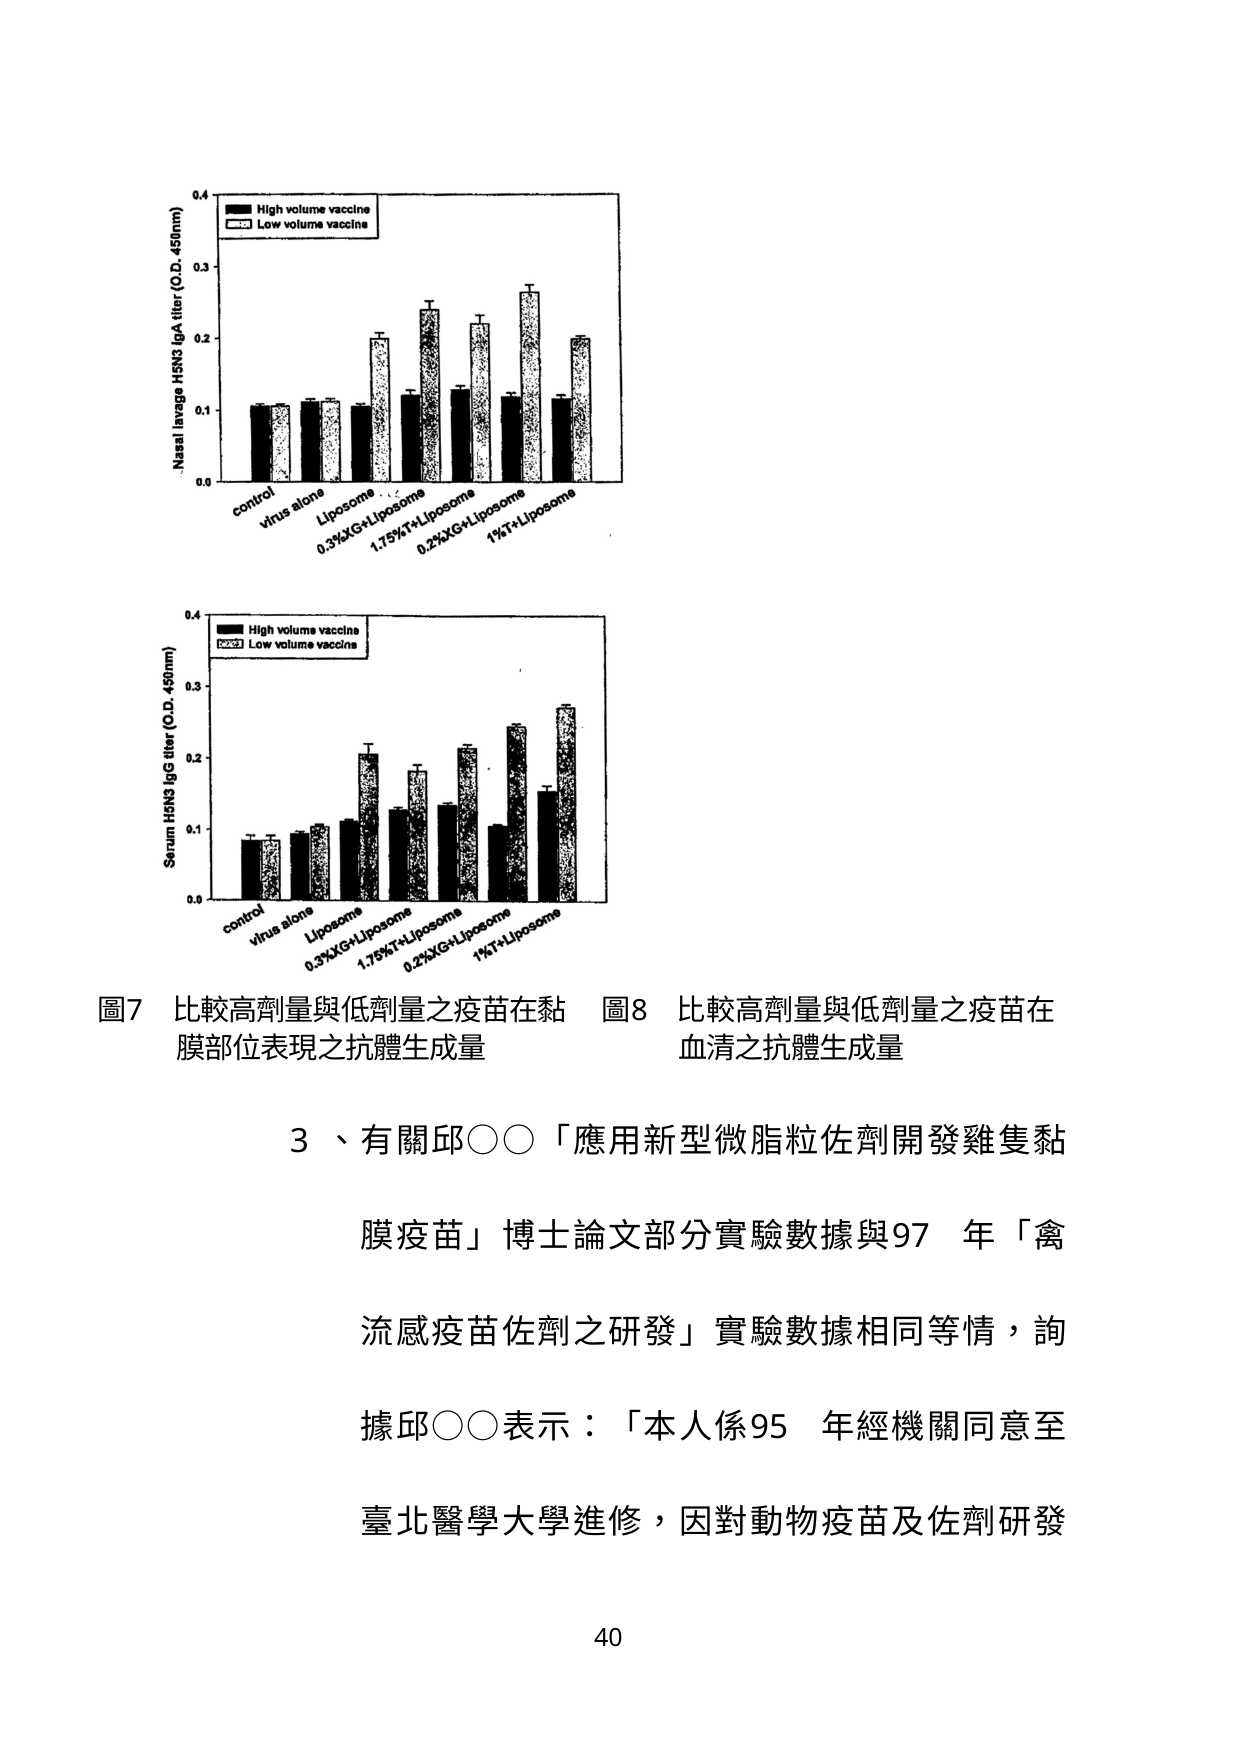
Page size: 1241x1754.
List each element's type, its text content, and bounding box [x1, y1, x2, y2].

table_cell 比較高劑量與低劑量之疫苗在黏膜部位表現之抗體生成量 [74, 986, 590, 1091]
table_cell [74, 177, 1068, 986]
picture [147, 177, 630, 558]
table_cell 比較高劑量與低劑量之疫苗在血清之抗體生成量 [590, 986, 1068, 1091]
picture [147, 605, 612, 976]
